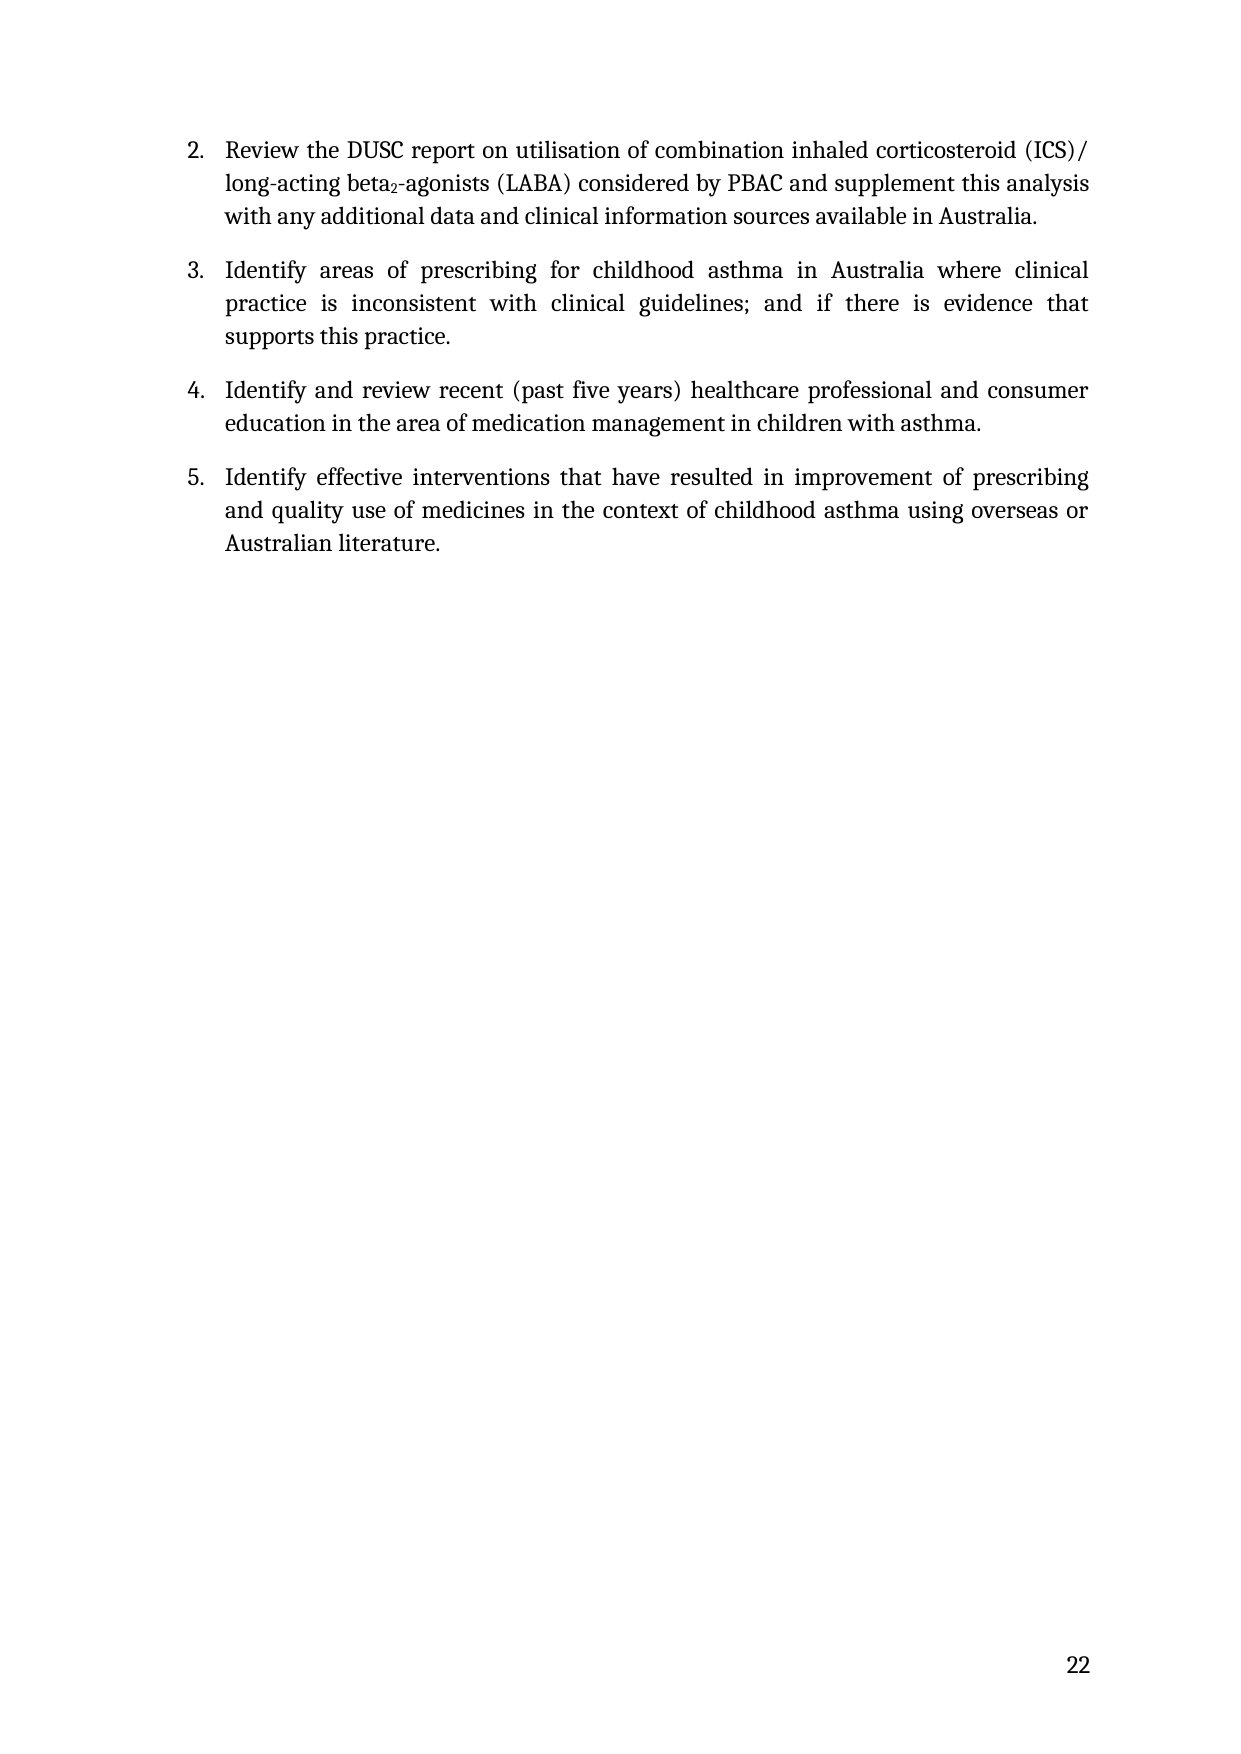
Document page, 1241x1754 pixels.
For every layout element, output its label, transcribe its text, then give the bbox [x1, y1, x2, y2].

list Identify areas of prescribing for childhood asthma in Australia where clinical practice is inconsistent with clinical guidelines; and if there is evidence that supports this practice. [187, 256, 1090, 351]
list Review the DUSC report on utilisation of combination inhaled corticosteroid (ICS)/ long-acting beta2-agonists (LABA) considered by PBAC and supplement this analysis with any additional data and clinical information sources available in Australia. [187, 136, 1090, 231]
list Identify effective interventions that have resulted in improvement of prescribing and quality use of medicines in the context of childhood asthma using overseas or Australian literature. [187, 462, 1090, 557]
list Identify and review recent (past five years) healthcare professional and consumer education in the area of medication management in children with asthma. [187, 376, 1090, 437]
